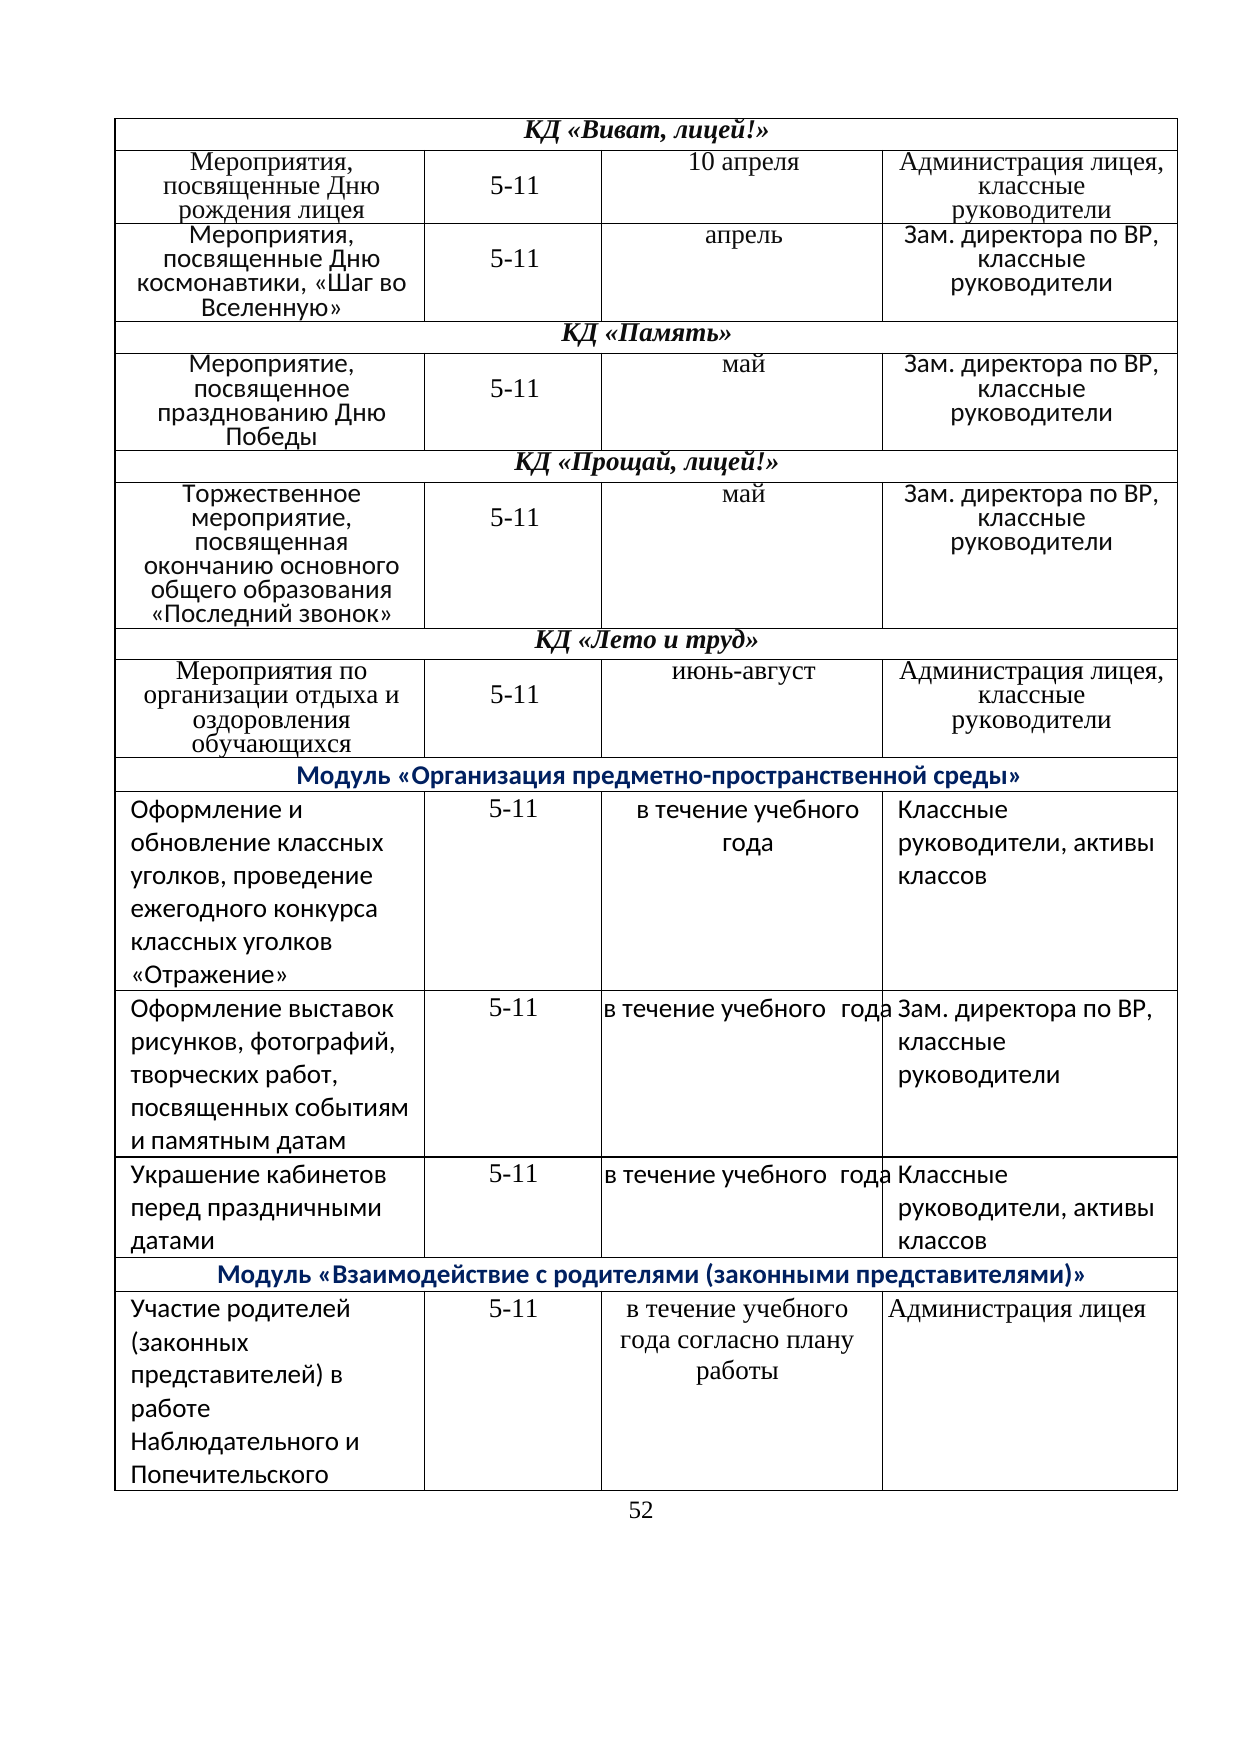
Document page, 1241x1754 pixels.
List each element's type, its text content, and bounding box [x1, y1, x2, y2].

table_cell Оформление и обновление классных уголков, проведение ежегодного конкурса классных уголков «Отражение» [116, 792, 424, 990]
table_cell Зам. директора по ВР, классные руководители [883, 991, 1177, 1156]
table_cell Зам. директора по ВР, классные руководители [883, 354, 1177, 450]
table_cell Администрация лицея, классные руководители [883, 660, 1177, 757]
table_cell 5-11 [425, 660, 601, 757]
table_cell 5-11 [425, 483, 601, 628]
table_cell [116, 1292, 424, 1490]
table_cell КД «Прощай, лицей!» [116, 451, 1177, 482]
table_cell Украшение кабинетов перед праздничными датами [116, 1158, 424, 1257]
table_cell май [602, 354, 882, 450]
table_cell 5-11 [425, 151, 601, 223]
table_cell в течение учебного года [602, 991, 882, 1156]
table_cell КД «Память» [116, 322, 1177, 352]
table_cell 10 апреля [602, 151, 882, 223]
table_cell Зам. директора по ВР, классные руководители [883, 483, 1177, 628]
table_cell Мероприятия, посвященные Дню космонавтики, «Шаг во Вселенную» [116, 224, 424, 321]
table_cell Классные руководители, активы классов [883, 792, 1177, 990]
table_cell Оформление выставок рисунков, фотографий, творческих работ, посвященных событиям и памятным датам [116, 991, 424, 1156]
table_cell 5-11 [425, 354, 601, 450]
table_cell 5-11 [425, 224, 601, 321]
table_cell Модуль «Организация предметно-пространственной среды» [116, 758, 1177, 791]
table_cell 5-11 [425, 991, 601, 1156]
table_cell Мероприятие, посвященное празднованию Дню Победы [116, 354, 424, 450]
table_cell Торжественное мероприятие, посвященная окончанию основного общего образования «Последний звонок» [116, 483, 424, 628]
table_cell в течение учебного года [602, 792, 882, 990]
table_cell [883, 224, 1177, 321]
table_cell КД «Виват, лицей!» [116, 119, 1177, 150]
table_cell КД «Лето и труд» [116, 629, 1177, 659]
table_cell 5-11 [425, 792, 601, 990]
table_cell 5-11 [425, 1292, 601, 1490]
table_cell апрель [602, 224, 882, 321]
table_cell Администрация лицея, классные руководители [883, 151, 1177, 223]
table_cell Администрация лицея [883, 1292, 1177, 1490]
table_cell 5-11 [425, 1158, 601, 1257]
table_cell Модуль «Взаимодействие с родителями (законными представителями)» [116, 1258, 1177, 1291]
table_cell Мероприятия по организации отдыха и оздоровления обучающихся [116, 660, 424, 757]
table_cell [602, 1292, 882, 1490]
table_cell июнь-август [602, 660, 882, 757]
table_cell в течение учебного года [602, 1158, 882, 1257]
table_cell Мероприятия, посвященные Дню рождения лицея [116, 151, 424, 223]
table_cell май [602, 483, 882, 628]
table_cell Классные руководители, активы классов [883, 1158, 1177, 1257]
